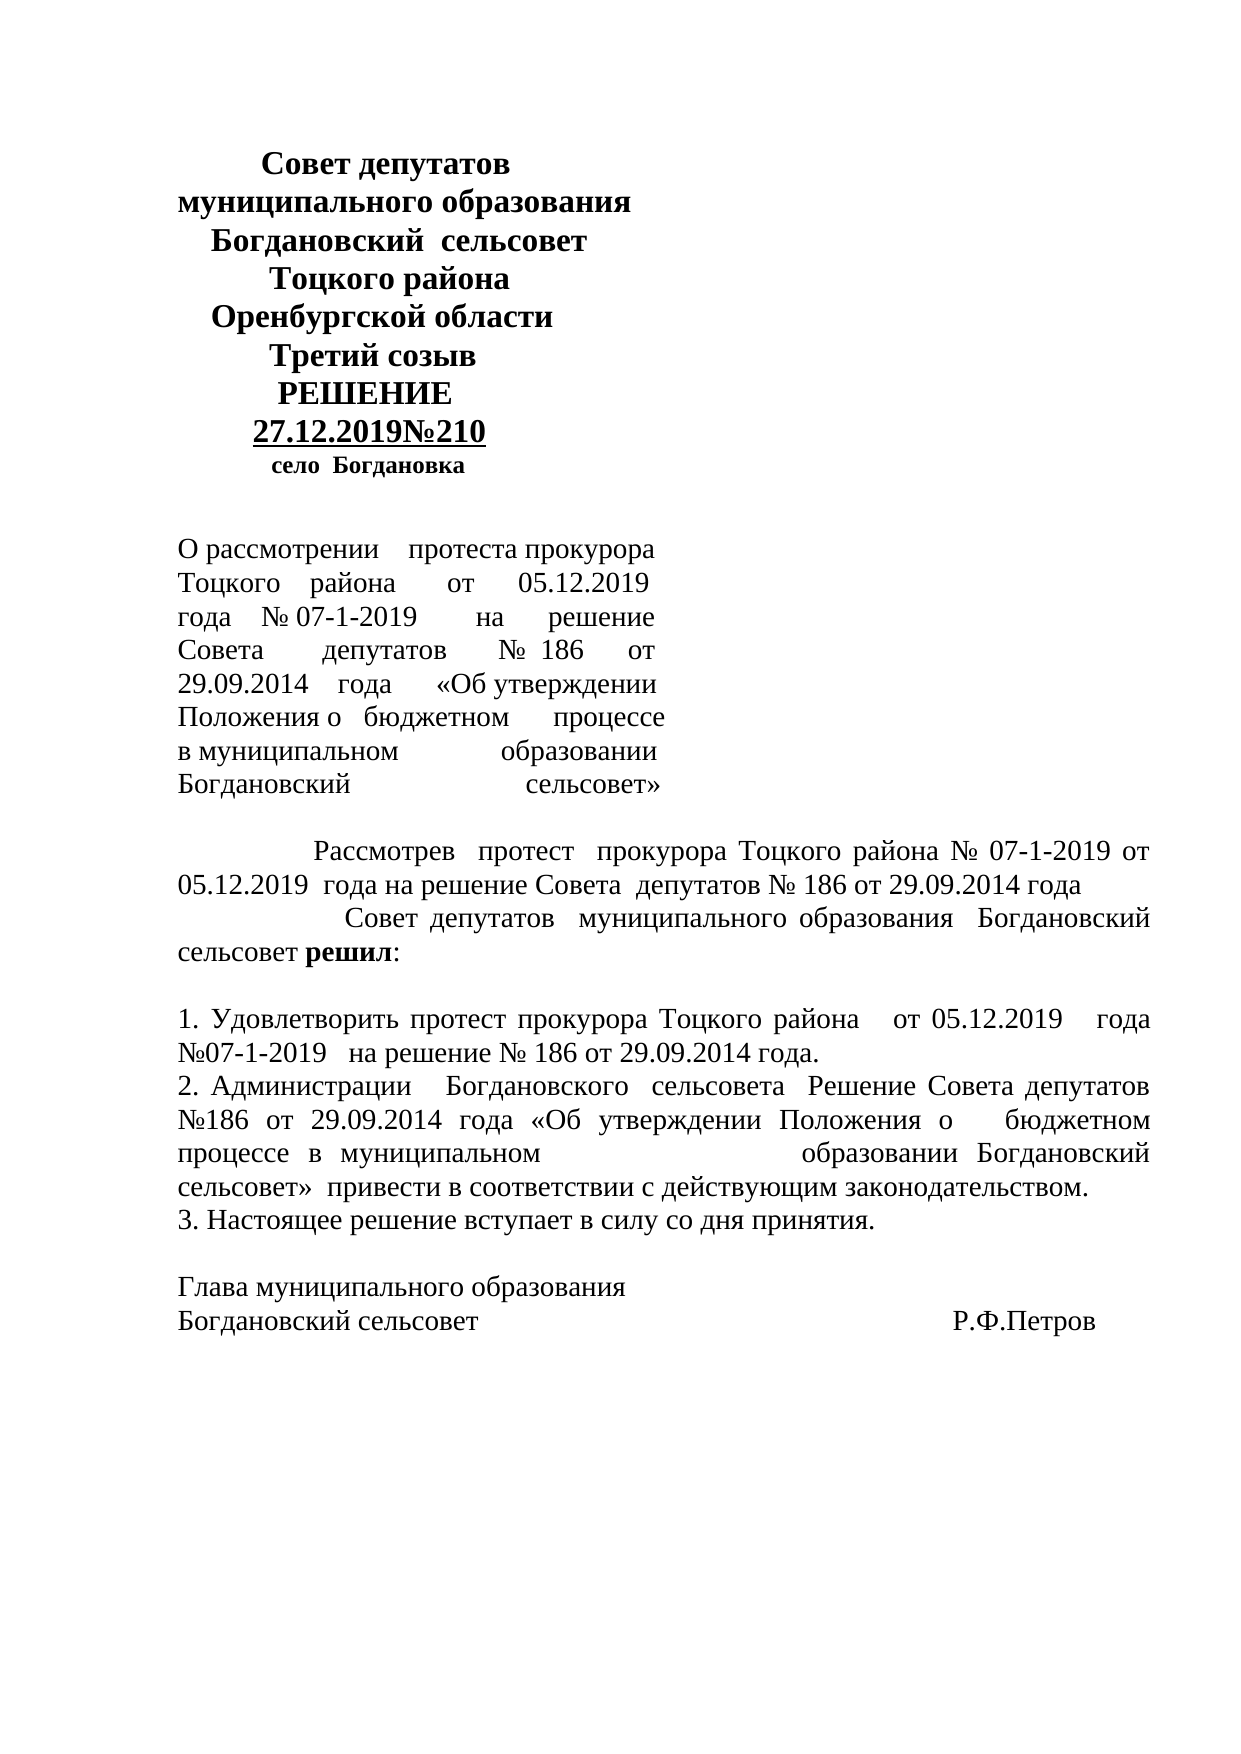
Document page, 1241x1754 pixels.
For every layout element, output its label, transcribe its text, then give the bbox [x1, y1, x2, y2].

text в муниципальном образовании [177, 733, 1152, 766]
subtitle РЕШЕНИЕ [177, 373, 1152, 411]
text муниципального образования [177, 181, 1152, 220]
text село Богдановка [177, 450, 1152, 478]
text 29.09.2014 года «Об утверждении [177, 666, 1152, 699]
text Положения о бюджетном процессе [177, 699, 1152, 733]
text Совет депутатов муниципального образования Богдановский сельсовет решил: [177, 901, 1152, 968]
text года № 07-1-2019 на решение [177, 599, 1152, 632]
text 3. Настоящее решение вступает в силу со дня принятия. [177, 1202, 1152, 1236]
text Богдановский сельсовет» [177, 766, 1152, 800]
text Богдановский сельсовет [177, 220, 1152, 258]
text Тоцкого района [177, 258, 1152, 296]
subtitle Третий созыв [177, 335, 1152, 373]
subtitle Оренбургской области [127, 296, 1152, 335]
text Рассмотрев протест прокурора Тоцкого района № 07-1-2019 от 05.12.2019 года на решение Совета депутатов № 186 от 29.09.2014 года [177, 833, 1152, 901]
text 27.12.2019№210 [177, 411, 1152, 450]
text Совета депутатов № 186 от [177, 632, 1152, 666]
text 2. Администрации Богдановского сельсовета Решение Совета депутатов №186 от 29.09.2014 года «Об утверждении Положения о бюджетном процессе в муниципальном образовании Богдановский сельсовет» привести в соответствии с действующим законодательством. [177, 1068, 1152, 1202]
text Глава муниципального образования [177, 1269, 1152, 1303]
text 1. Удовлетворить протест прокурора Тоцкого района от 05.12.2019 года №07-1-2019 на решение № 186 от 29.09.2014 года. [177, 1001, 1152, 1068]
subtitle Совет депутатов [177, 143, 1152, 181]
text Тоцкого района от 05.12.2019 [177, 565, 1152, 599]
text Богдановский сельсовет Р.Ф.Петров [177, 1303, 1152, 1337]
text О рассмотрении протеста прокурора [177, 532, 1152, 565]
